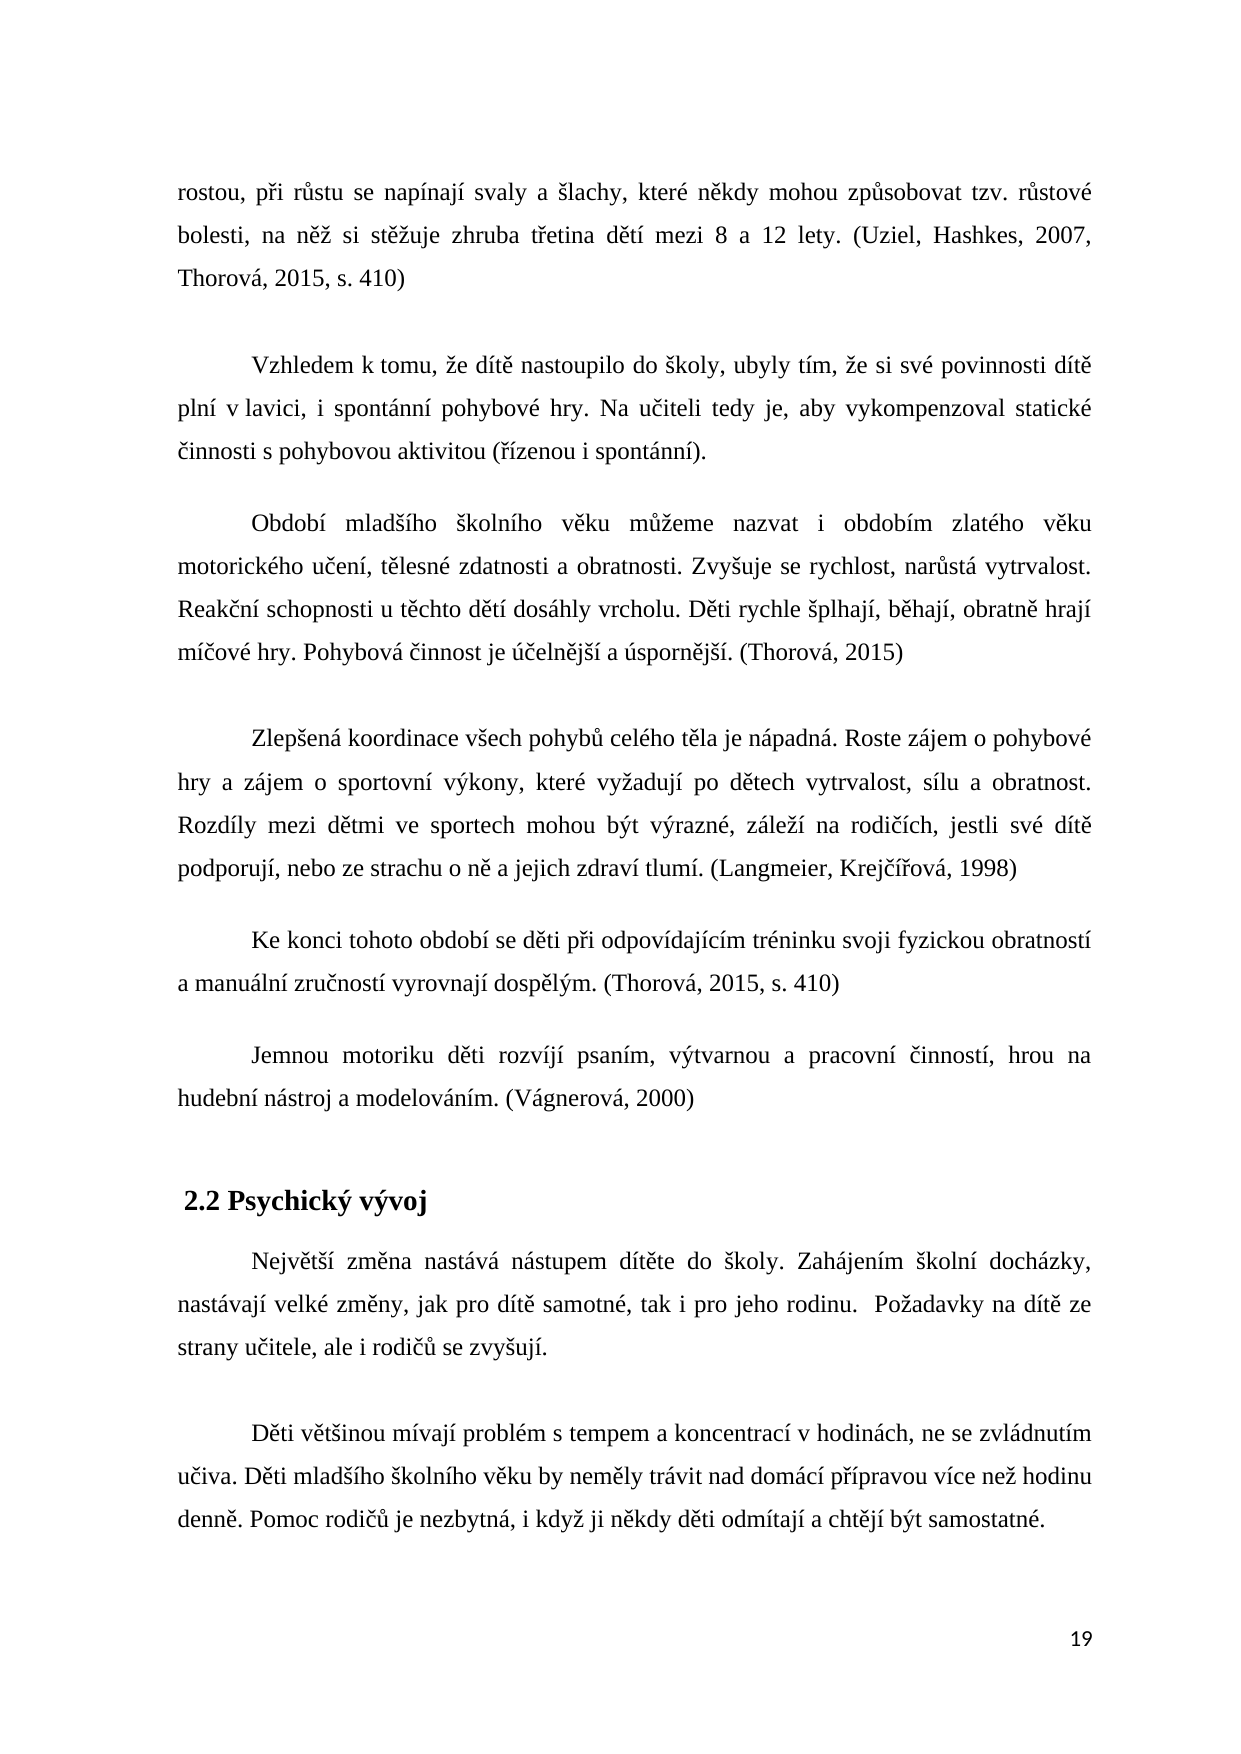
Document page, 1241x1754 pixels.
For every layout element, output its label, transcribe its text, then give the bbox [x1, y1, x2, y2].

text Zlepšená koordinace všech pohybů celého těla je nápadná. Roste zájem o pohybové hry a zájem o sportovní výkony, které vyžadují po dětech vytrvalost, sílu a obratnost. Rozdíly mezi dětmi ve sportech mohou být výrazné, záleží na rodičích, jestli své dítě podporují, nebo ze strachu o ně a jejich zdraví tlumí. (Langmeier, Krejčířová, 1998) [177, 723, 1092, 882]
text Děti většinou mívají problém s tempem a koncentrací v hodinách, ne se zvládnutím učiva. Děti mladšího školního věku by neměly trávit nad domácí přípravou více než hodinu denně. Pomoc rodičů je nezbytná, i když ji někdy děti odmítají a chtějí být samostatné. [177, 1418, 1092, 1533]
text 2.2 Psychický vývoj [183, 1183, 1092, 1217]
text Vzhledem k tomu, že dítě nastoupilo do školy, ubyly tím, že si své povinnosti dítě plní v lavici, i spontánní pohybové hry. Na učiteli tedy je, aby vykompenzoval statické činnosti s pohybovou aktivitou (řízenou i spontánní). [177, 350, 1092, 465]
text Jemnou motoriku děti rozvíjí psaním, výtvarnou a pracovní činností, hrou na hudební nástroj a modelováním. (Vágnerová, 2000) [177, 1040, 1092, 1112]
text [177, 177, 1092, 292]
text Největší změna nastává nástupem dítěte do školy. Zahájením školní docházky, nastávají velké změny, jak pro dítě samotné, tak i pro jeho rodinu. Požadavky na dítě ze strany učitele, ale i rodičů se zvyšují. [177, 1246, 1092, 1361]
text Období mladšího školního věku můžeme nazvat i obdobím zlatého věku motorického učení, tělesné zdatnosti a obratnosti. Zvyšuje se rychlost, narůstá vytrvalost. Reakční schopnosti u těchto dětí dosáhly vrcholu. Děti rychle šplhají, běhají, obratně hrají míčové hry. Pohybová činnost je účelnější a úspornější. (Thorová, 2015) [177, 508, 1092, 666]
text Ke konci tohoto období se děti při odpovídajícím tréninku svoji fyzickou obratností a manuální zručností vyrovnají dospělým. (Thorová, 2015, s. 410) [177, 925, 1092, 997]
